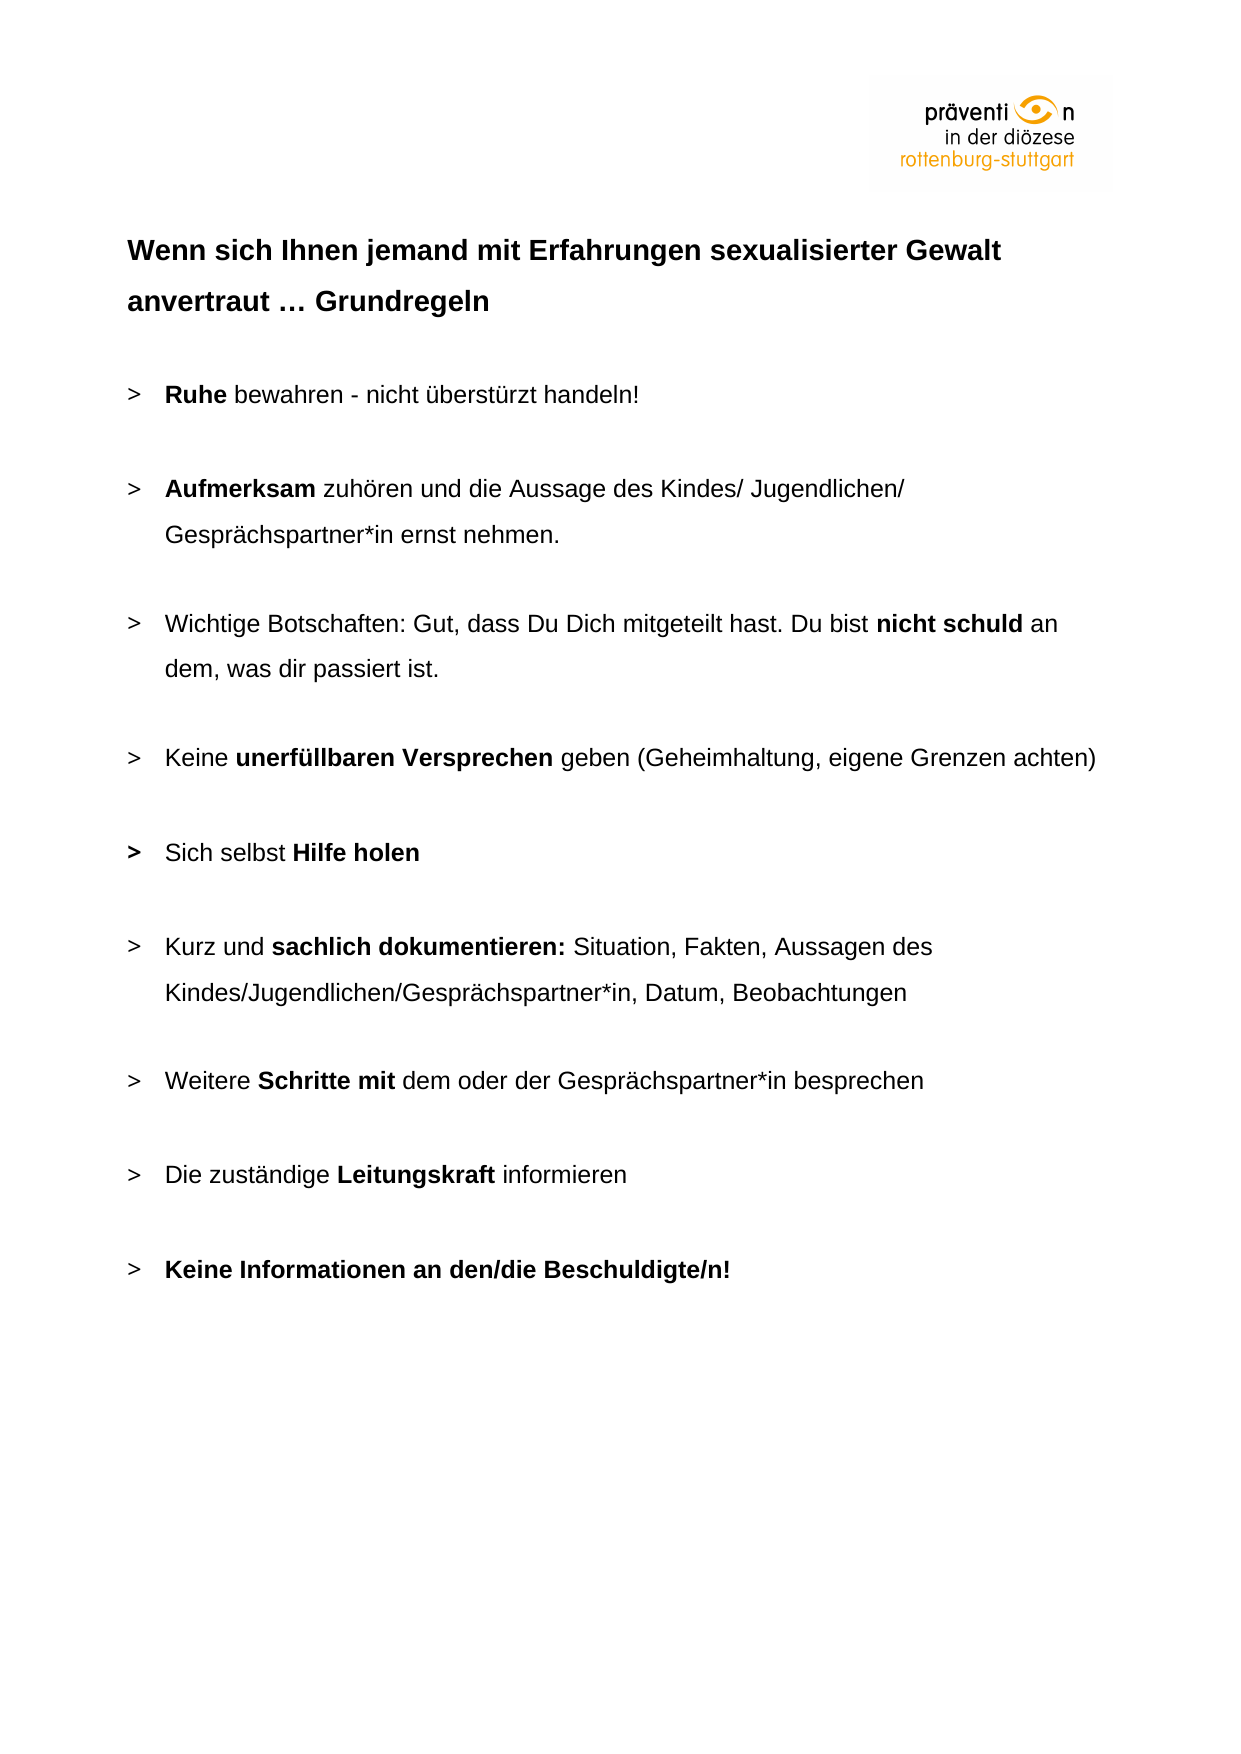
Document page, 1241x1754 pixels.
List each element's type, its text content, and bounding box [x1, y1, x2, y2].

list Die zuständige Leitungskraft informieren [127, 1158, 1113, 1192]
list Keine unerfüllbaren Versprechen geben (Geheimhaltung, eigene Grenzen achten) [127, 741, 1113, 775]
list Wichtige Botschaften: Gut, dass Du Dich mitgeteilt hast. Du bist nicht schuld an dem, was dir passiert ist. [127, 606, 1113, 683]
list Weitere Schritte mit dem oder der Gesprächspartner*in besprechen [127, 1064, 1113, 1098]
list Keine Informationen an den/die Beschuldigte/n! [127, 1252, 1113, 1286]
text Wenn sich Ihnen jemand mit Erfahrungen sexualisierter Gewalt anvertraut … Grundregeln [127, 233, 1113, 317]
list Ruhe bewahren - nicht überstürzt handeln! [127, 377, 1113, 411]
list Sich selbst Hilfe holen [127, 835, 1113, 869]
picture [868, 75, 1114, 192]
list Aufmerksam zuhören und die Aussage des Kindes/ Jugendlichen/ Gesprächspartner*in ernst nehmen. [127, 471, 1113, 548]
list Kurz und sachlich dokumentieren: Situation, Fakten, Aussagen des Kindes/Jugendlichen/Gesprächspartner*in, Datum, Beobachtungen [127, 929, 1113, 1006]
